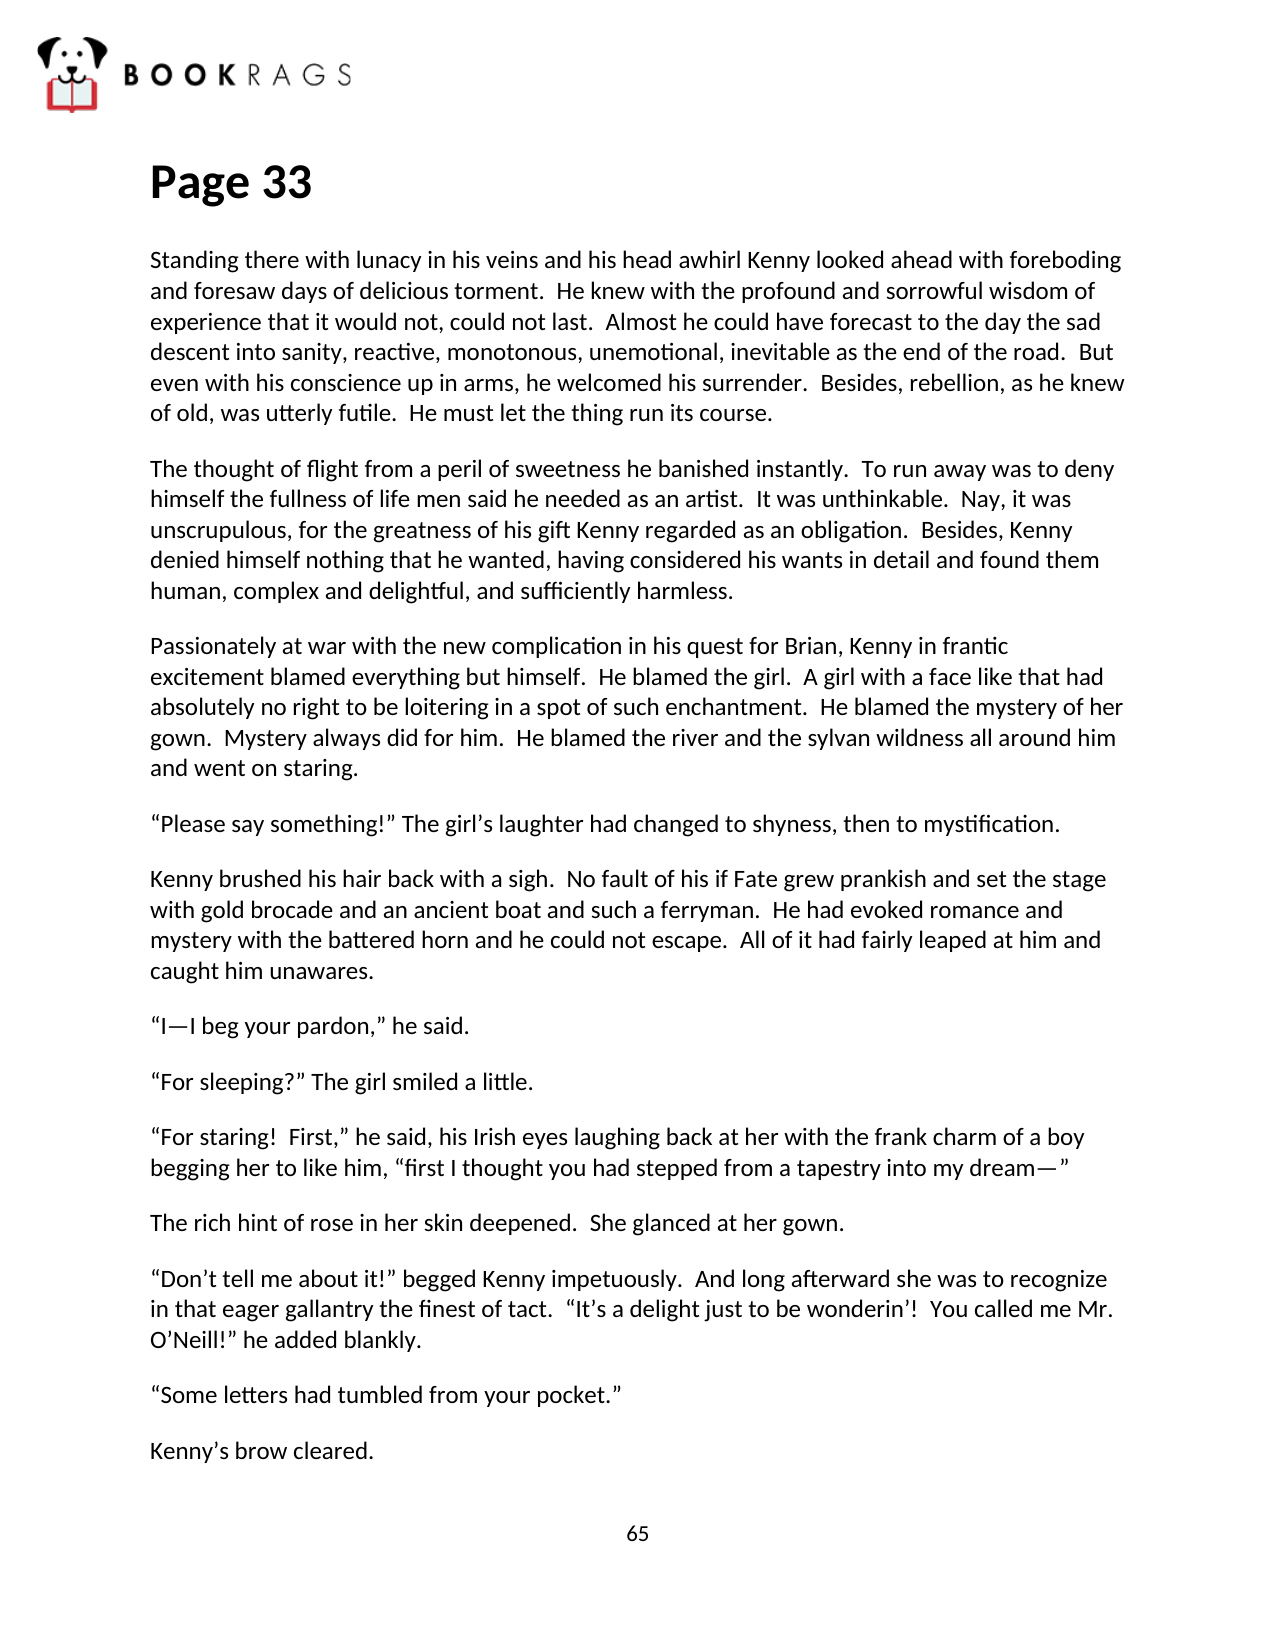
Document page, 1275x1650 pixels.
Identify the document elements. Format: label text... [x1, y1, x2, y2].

text Kenny’s brow cleared. [150, 1435, 1125, 1466]
text “For sleeping?” The girl smiled a little. [150, 1066, 1125, 1097]
text “Don’t tell me about it!” begged Kenny impetuously. And long afterward she was to recognize in that eager gallantry the finest of tact. “It’s a delight just to be wonderin’! You called me Mr. O’Neill!” he added blankly. [150, 1263, 1125, 1355]
text Passionately at war with the new complication in his quest for Brian, Kenny in frantic excitement blamed everything but himself. He blamed the girl. A girl with a face like that had absolutely no right to be loitering in a spot of such enchantment. He blamed the mystery of her gown. Mystery always did for him. He blamed the river and the sylvan wildness all around him and went on staring. [150, 630, 1125, 783]
text The rich hint of rose in her skin deepened. She glanced at her gown. [150, 1208, 1125, 1238]
picture [37, 37, 351, 113]
text “Some letters had tumbled from your pocket.” [150, 1380, 1125, 1410]
text Kenny brushed his hair back with a sigh. No fault of his if Fate grew prankish and set the stage with gold brocade and an ancient boat and such a ferryman. He had evoked romance and mystery with the battered horn and he could not escape. All of it had fairly leaped at him and caught him unawares. [150, 863, 1125, 986]
text Standing there with lunacy in his veins and his head awhirl Kenny looked ahead with foreboding and foresaw days of delicious torment. He knew with the profound and sorrowful wisdom of experience that it would not, could not last. Almost he could have forecast to the day the sad descent into sanity, reactive, monotonous, unemotional, inevitable as the end of the road. But even with his conscience up in arms, he welcomed his surrender. Besides, rebellion, as he knew of old, was utterly futile. He must let the thing run its course. [150, 244, 1125, 428]
text Page 33 [150, 150, 1125, 211]
text “I—­I beg your pardon,” he said. [150, 1011, 1125, 1041]
text “For staring! First,” he said, his Irish eyes laughing back at her with the frank charm of a boy begging her to like him, “first I thought you had stepped from a tapestry into my dream—­” [150, 1122, 1125, 1183]
text “Please say something!” The girl’s laughter had changed to shyness, then to mystification. [150, 808, 1125, 838]
text The thought of flight from a peril of sweetness he banished instantly. To run away was to deny himself the fullness of life men said he needed as an artist. It was unthinkable. Nay, it was unscrupulous, for the greatness of his gift Kenny regarded as an obligation. Besides, Kenny denied himself nothing that he wanted, having considered his wants in detail and found them human, complex and delightful, and sufficiently harmless. [150, 453, 1125, 605]
